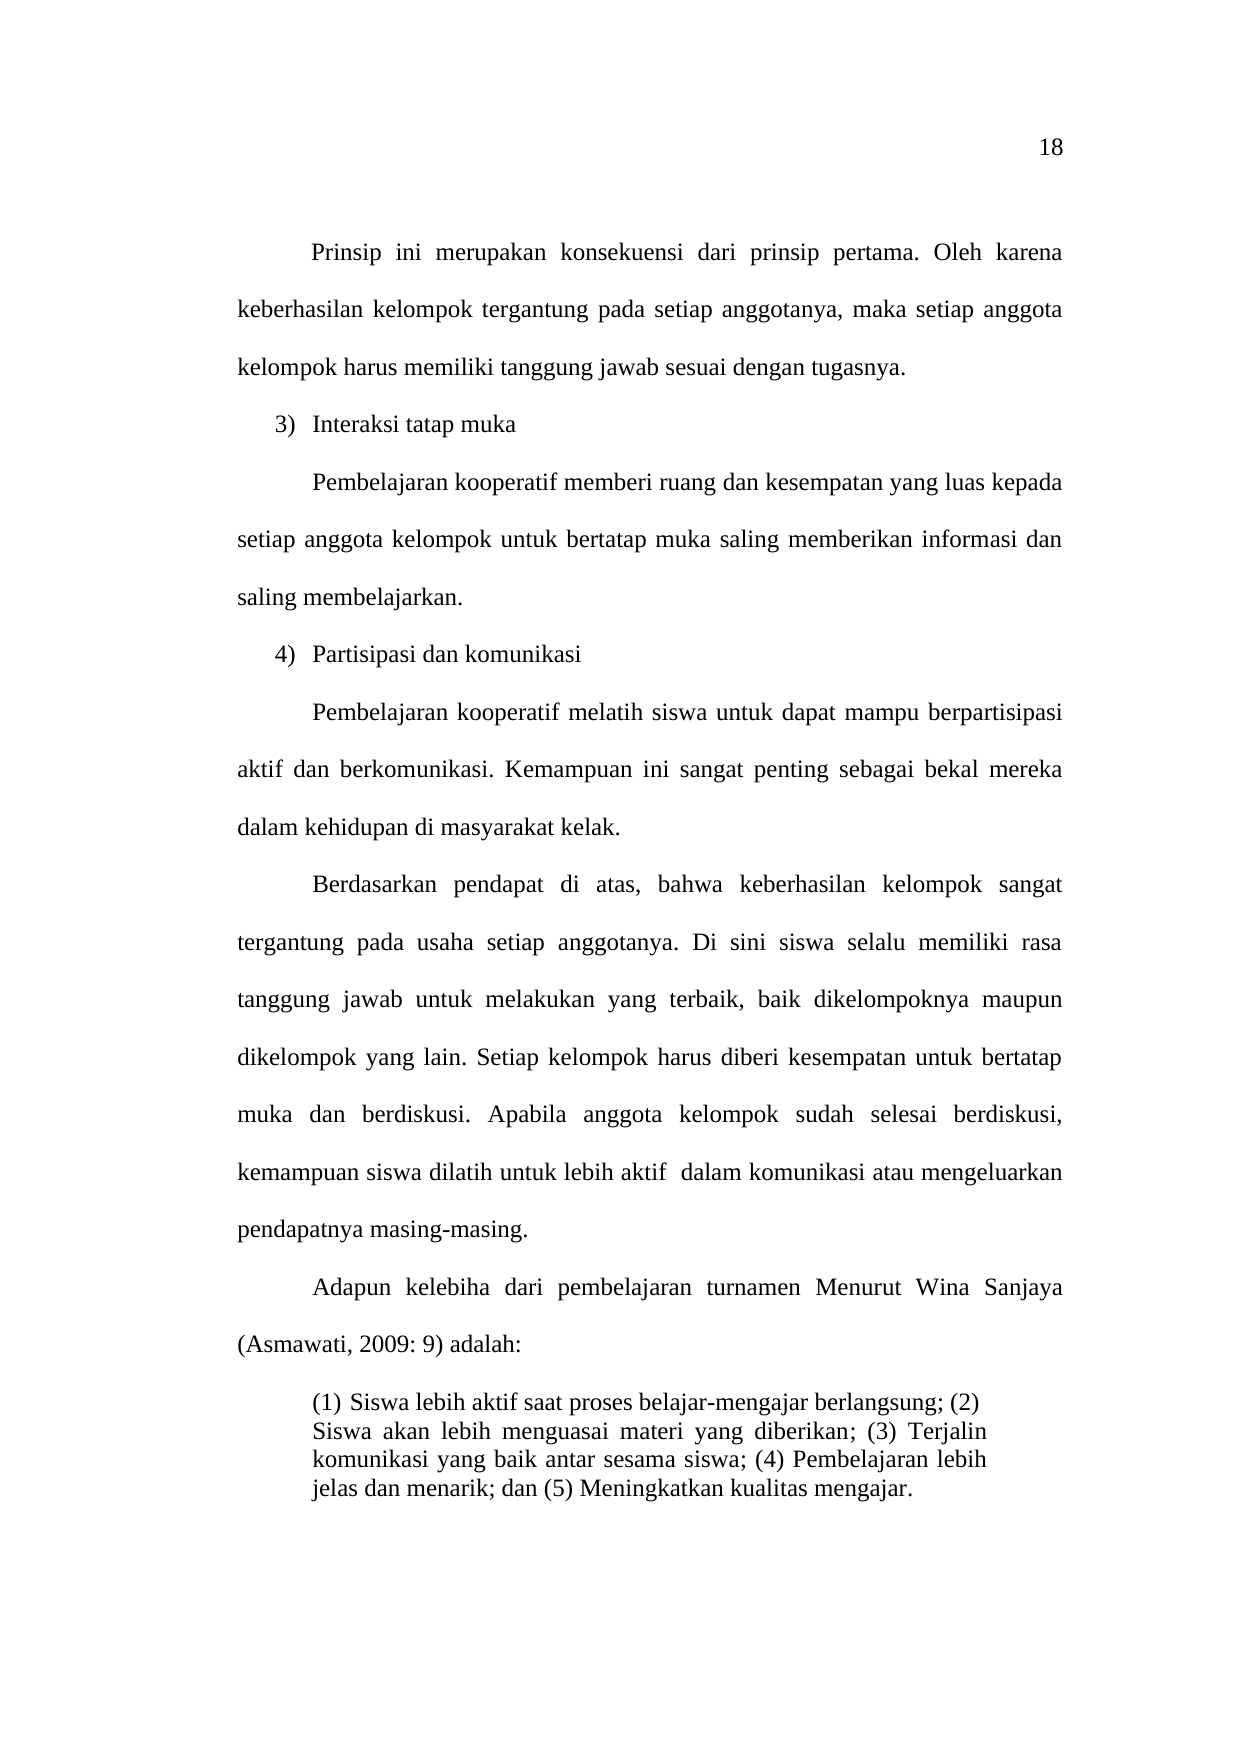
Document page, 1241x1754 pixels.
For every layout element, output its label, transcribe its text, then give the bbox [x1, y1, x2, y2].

text Adapun kelebiha dari pembelajaran turnamen Menurut Wina Sanjaya (Asmawati, 2009: 9) adalah: [237, 1272, 1063, 1358]
list Partisipasi dan komunikasi [274, 639, 1063, 668]
list Siswa lebih aktif saat proses belajar-mengajar berlangsung; (2) [312, 1387, 987, 1416]
text Prinsip ini merupakan konsekuensi dari prinsip pertama. Oleh karena keberhasilan kelompok tergantung pada setiap anggotanya, maka setiap anggota kelompok harus memiliki tanggung jawab sesuai dengan tugasnya. [237, 237, 1063, 381]
text Pembelajaran kooperatif melatih siswa untuk dapat mampu berpartisipasi aktif dan berkomunikasi. Kemampuan ini sangat penting sebagai bekal mereka dalam kehidupan di masyarakat kelak. [237, 697, 1063, 841]
text Berdasarkan pendapat di atas, bahwa keberhasilan kelompok sangat tergantung pada usaha setiap anggotanya. Di sini siswa selalu memiliki rasa tanggung jawab untuk melakukan yang terbaik, baik dikelompoknya maupun dikelompok yang lain. Setiap kelompok harus diberi kesempatan untuk bertatap muka dan berdiskusi. Apabila anggota kelompok sudah selesai berdiskusi, kemampuan siswa dilatih untuk lebih aktif dalam komunikasi atau mengeluarkan pendapatnya masing-masing. [237, 869, 1063, 1243]
text Pembelajaran kooperatif memberi ruang dan kesempatan yang luas kepada setiap anggota kelompok untuk bertatap muka saling memberikan informasi dan saling membelajarkan. [237, 467, 1063, 611]
text Siswa akan lebih menguasai materi yang diberikan; (3) Terjalin komunikasi yang baik antar sesama siswa; (4) Pembelajaran lebih jelas dan menarik; dan (5) Meningkatkan kualitas mengajar. [312, 1416, 987, 1502]
list Interaksi tatap muka [274, 409, 1063, 438]
